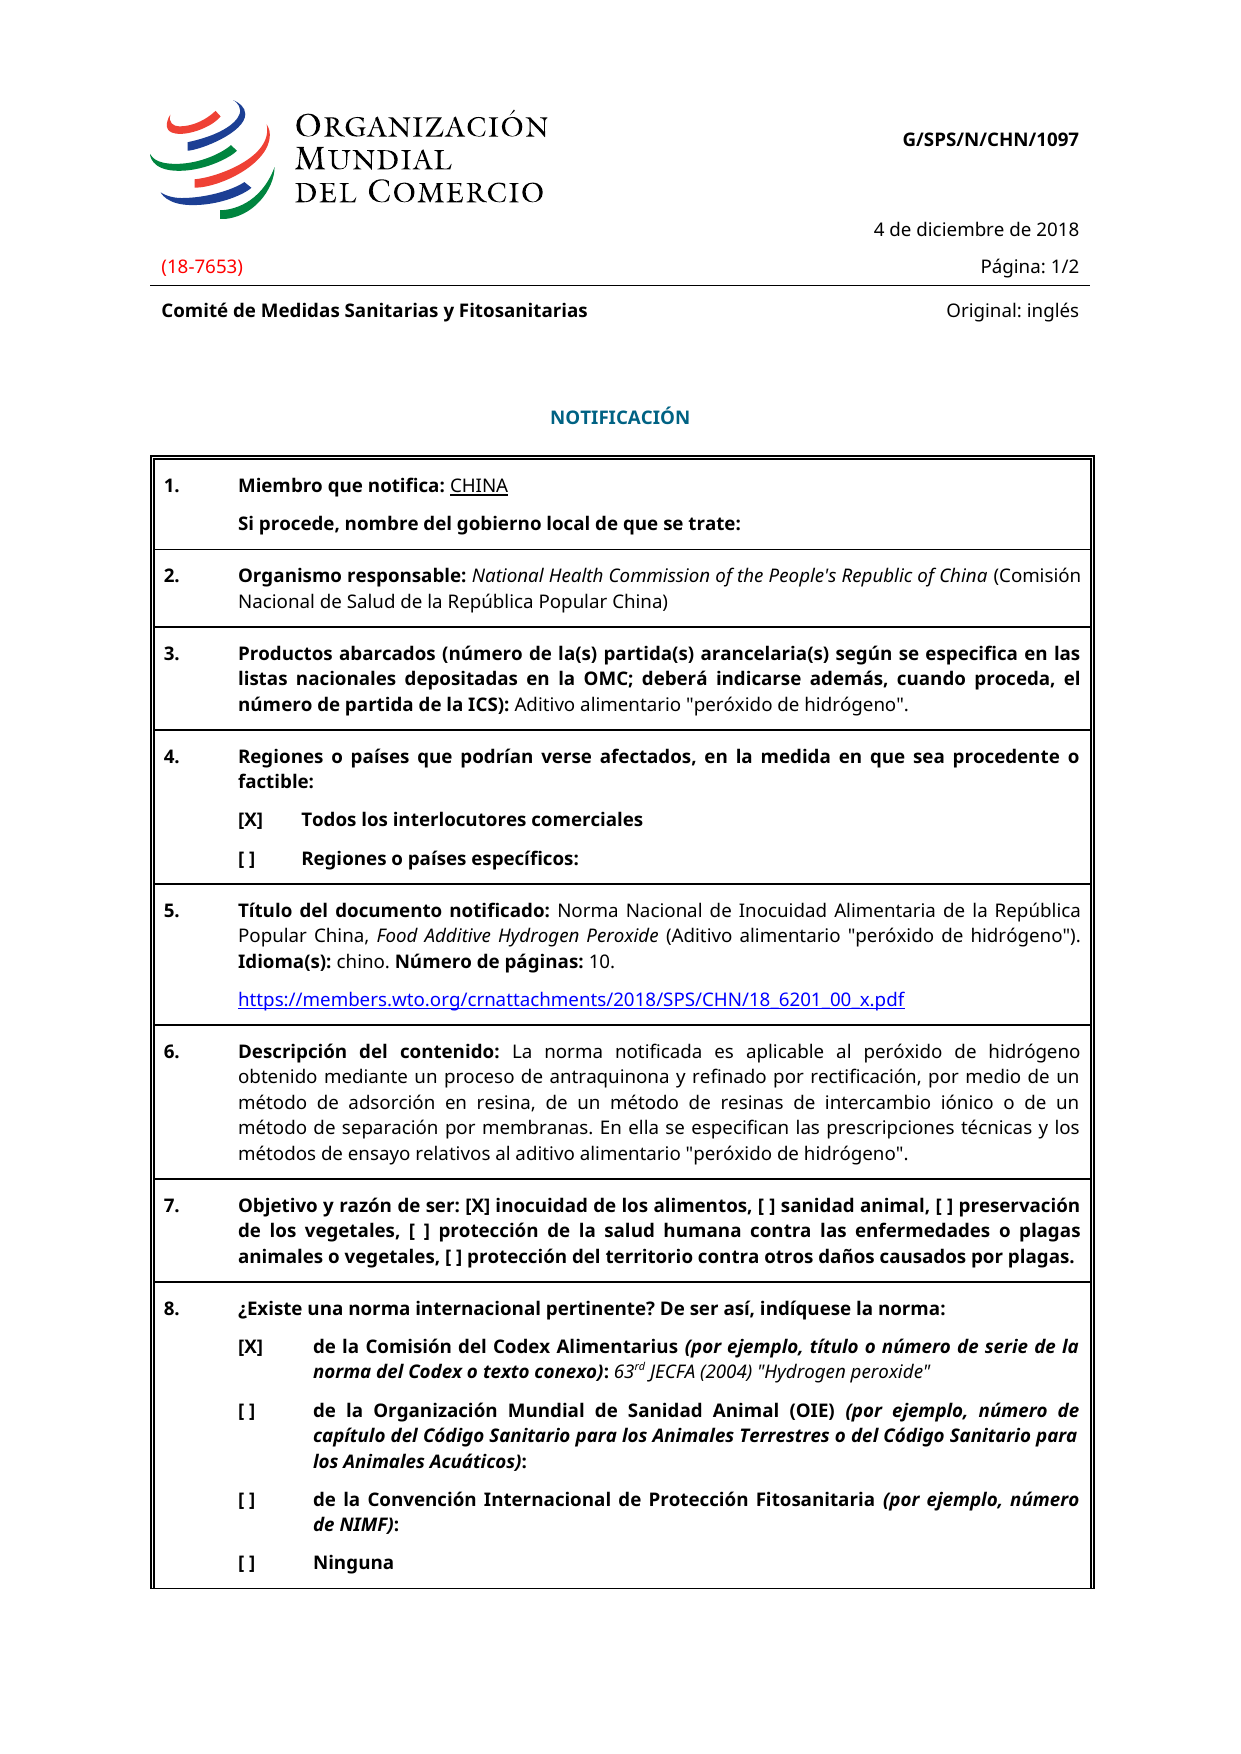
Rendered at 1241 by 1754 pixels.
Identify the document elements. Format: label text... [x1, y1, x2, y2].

table_cell Organismo responsable: National Health Commission of the People's Republic of China (Comisión Nacional de Salud de la República Popular China) [227, 550, 1090, 626]
table_cell Objetivo y razón de ser: [X] inocuidad de los alimentos, [ ] sanidad animal, [ ] preservación de los vegetales, [ ] protección de la salud humana contra las enfermedades o plagas animales o vegetales, [ ] protección del territorio contra otros daños causados por plagas. [227, 1180, 1090, 1281]
table_cell Descripción del contenido: La norma notificada es aplicable al peróxido de hidrógeno obtenido mediante un proceso de antraquinona y refinado por rectificación, por medio de un método de adsorción en resina, de un método de resinas de intercambio iónico o de un método de separación por membranas. En ella se especifican las prescripciones técnicas y los métodos de ensayo relativos al aditivo alimentario "peróxido de hidrógeno". [227, 1026, 1090, 1178]
table_cell 3. [155, 628, 227, 729]
table_cell Regiones o países que podrían verse afectados, en la medida en que sea procedente o factible: [X] Todos los interlocutores comerciales [ ] Regiones o países específicos: [227, 731, 1090, 883]
table_header Miembro que notifica: CHINA Si procede, nombre del gobierno local de que se trate: [227, 460, 1090, 548]
table_cell 5. [155, 885, 227, 1024]
table_cell Título del documento notificado: Norma Nacional de Inocuidad Alimentaria de la República Popular China, Food Additive Hydrogen Peroxide (Aditivo alimentario "peróxido de hidrógeno"). Idioma(s): chino. Número de páginas: 10. https://members.wto.org/crnattachments/2018/SPS/CHN/18_6201_00_x.pdf [227, 885, 1090, 1024]
table_cell 4. [155, 731, 227, 883]
table_cell 8. [155, 1283, 227, 1587]
table_cell 6. [155, 1026, 227, 1178]
title NOTIFICACIÓN [150, 405, 1090, 430]
table_cell 2. [155, 550, 227, 626]
table_cell 7. [155, 1180, 227, 1281]
table_header 1. [155, 460, 227, 548]
table_cell Productos abarcados (número de la(s) partida(s) arancelaria(s) según se especifica en las listas nacionales depositadas en la OMC; deberá indicarse además, cuando proceda, el número de partida de la ICS): Aditivo alimentario "peróxido de hidrógeno". [227, 628, 1090, 729]
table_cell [227, 1283, 1090, 1587]
